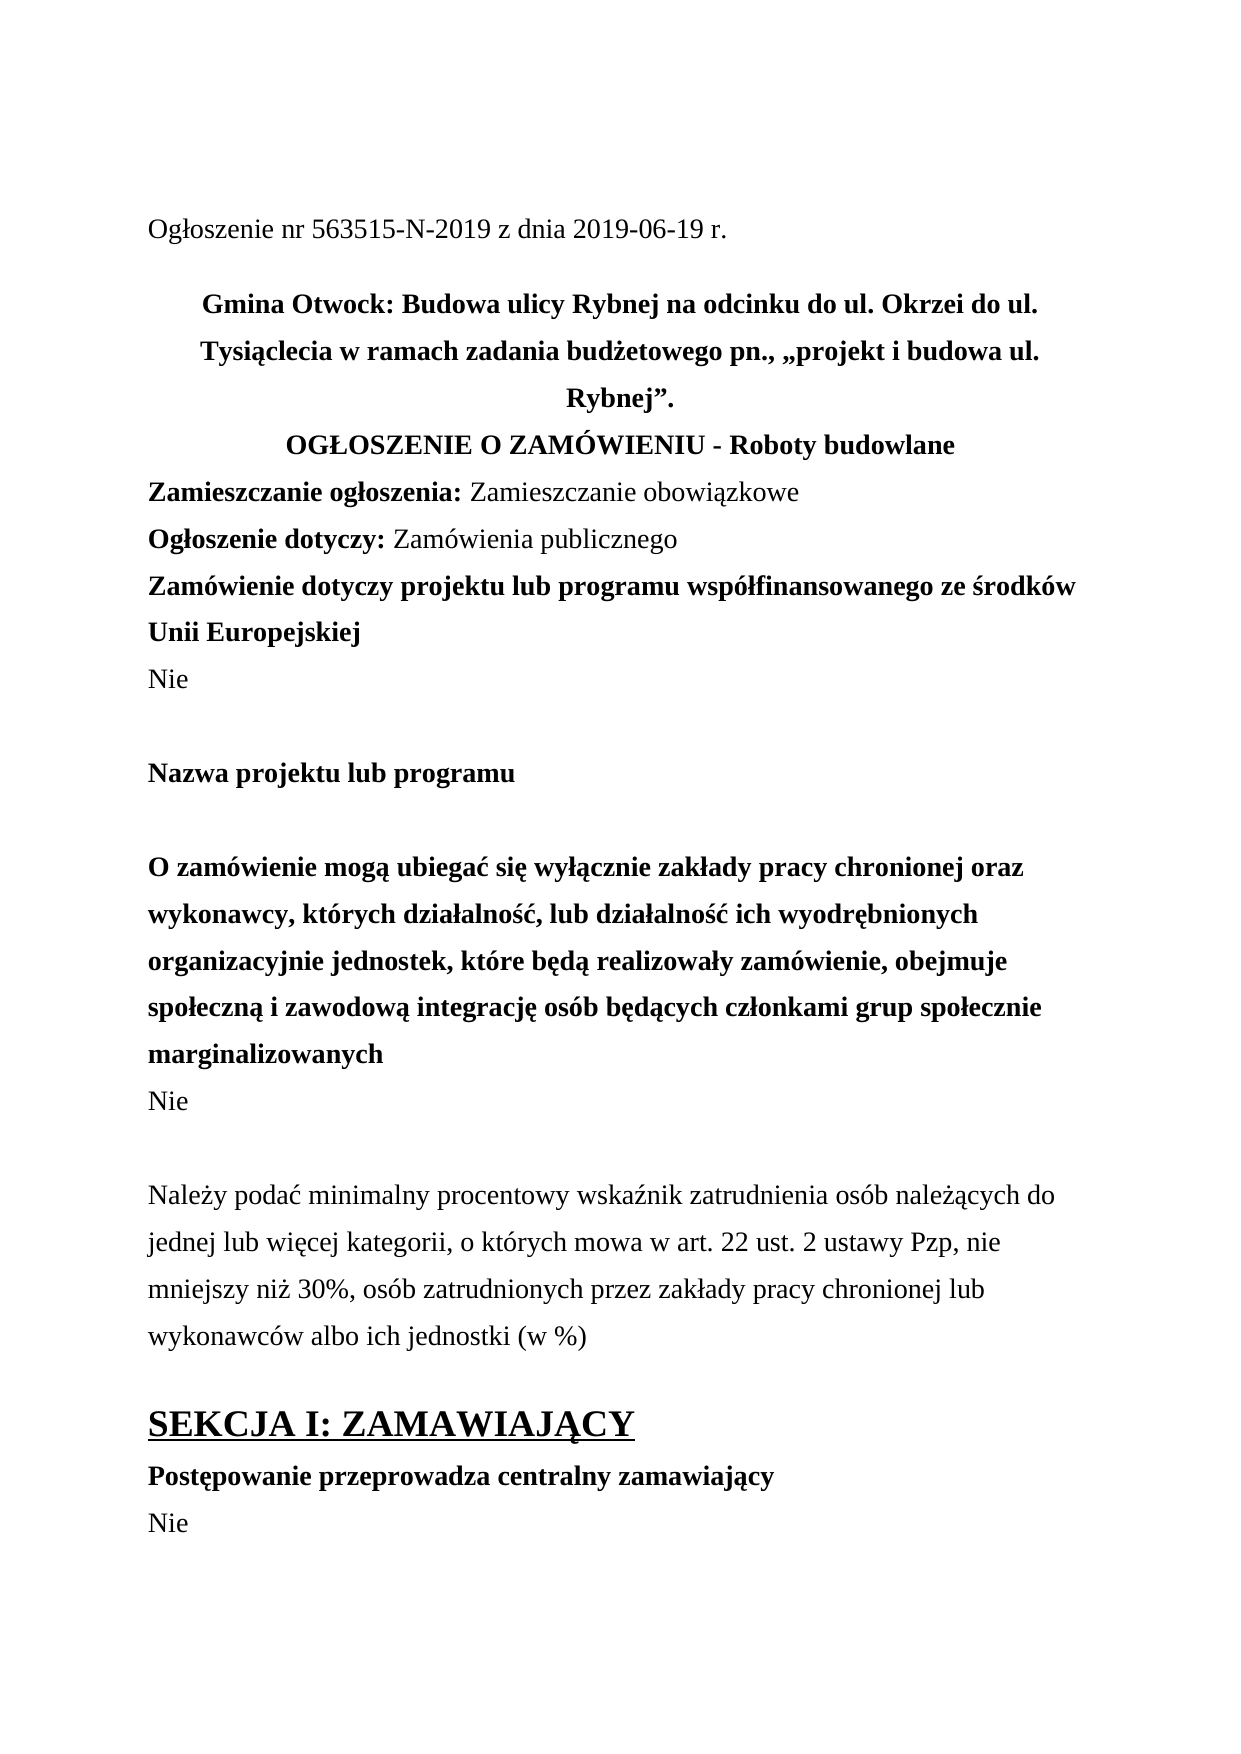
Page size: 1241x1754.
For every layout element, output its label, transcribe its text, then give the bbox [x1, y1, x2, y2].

text Nie [148, 648, 1093, 695]
text Ogłoszenie nr 563515-N-2019 z dnia 2019-06-19 r. [148, 148, 1093, 273]
text Nazwa projektu lub programu [148, 695, 1093, 835]
text Zamówienie dotyczy projektu lub programu współfinansowanego ze środków Unii Europejskiej [148, 554, 1093, 648]
text Nie [148, 1070, 1093, 1117]
text Ogłoszenie dotyczy: Zamówienia publicznego [148, 507, 1093, 554]
text Gmina Otwock: Budowa ulicy Rybnej na odcinku do ul. Okrzei do ul. Tysiąclecia w ramach zadania budżetowego pn., „projekt i budowa ul. Rybnej”. OGŁOSZENIE O ZAMÓWIENIU - Roboty budowlane [148, 273, 1093, 460]
text Należy podać minimalny procentowy wskaźnik zatrudnienia osób należących do jednej lub więcej kategorii, o których mowa w art. 22 ust. 2 ustawy Pzp, nie mniejszy niż 30%, osób zatrudnionych przez zakłady pracy chronionej lub wykonawców albo ich jednostki (w %) [148, 1117, 1093, 1398]
text Postępowanie przeprowadza centralny zamawiający [148, 1445, 1093, 1492]
text Nie [148, 1492, 1093, 1538]
text O zamówienie mogą ubiegać się wyłącznie zakłady pracy chronionej oraz wykonawcy, których działalność, lub działalność ich wyodrębnionych organizacyjnie jednostek, które będą realizowały zamówienie, obejmuje społeczną i zawodową integrację osób będących członkami grup społecznie marginalizowanych [148, 835, 1093, 1070]
text Zamieszczanie ogłoszenia: Zamieszczanie obowiązkowe [148, 460, 1093, 507]
text SEKCJA I: ZAMAWIAJĄCY [148, 1398, 1093, 1445]
